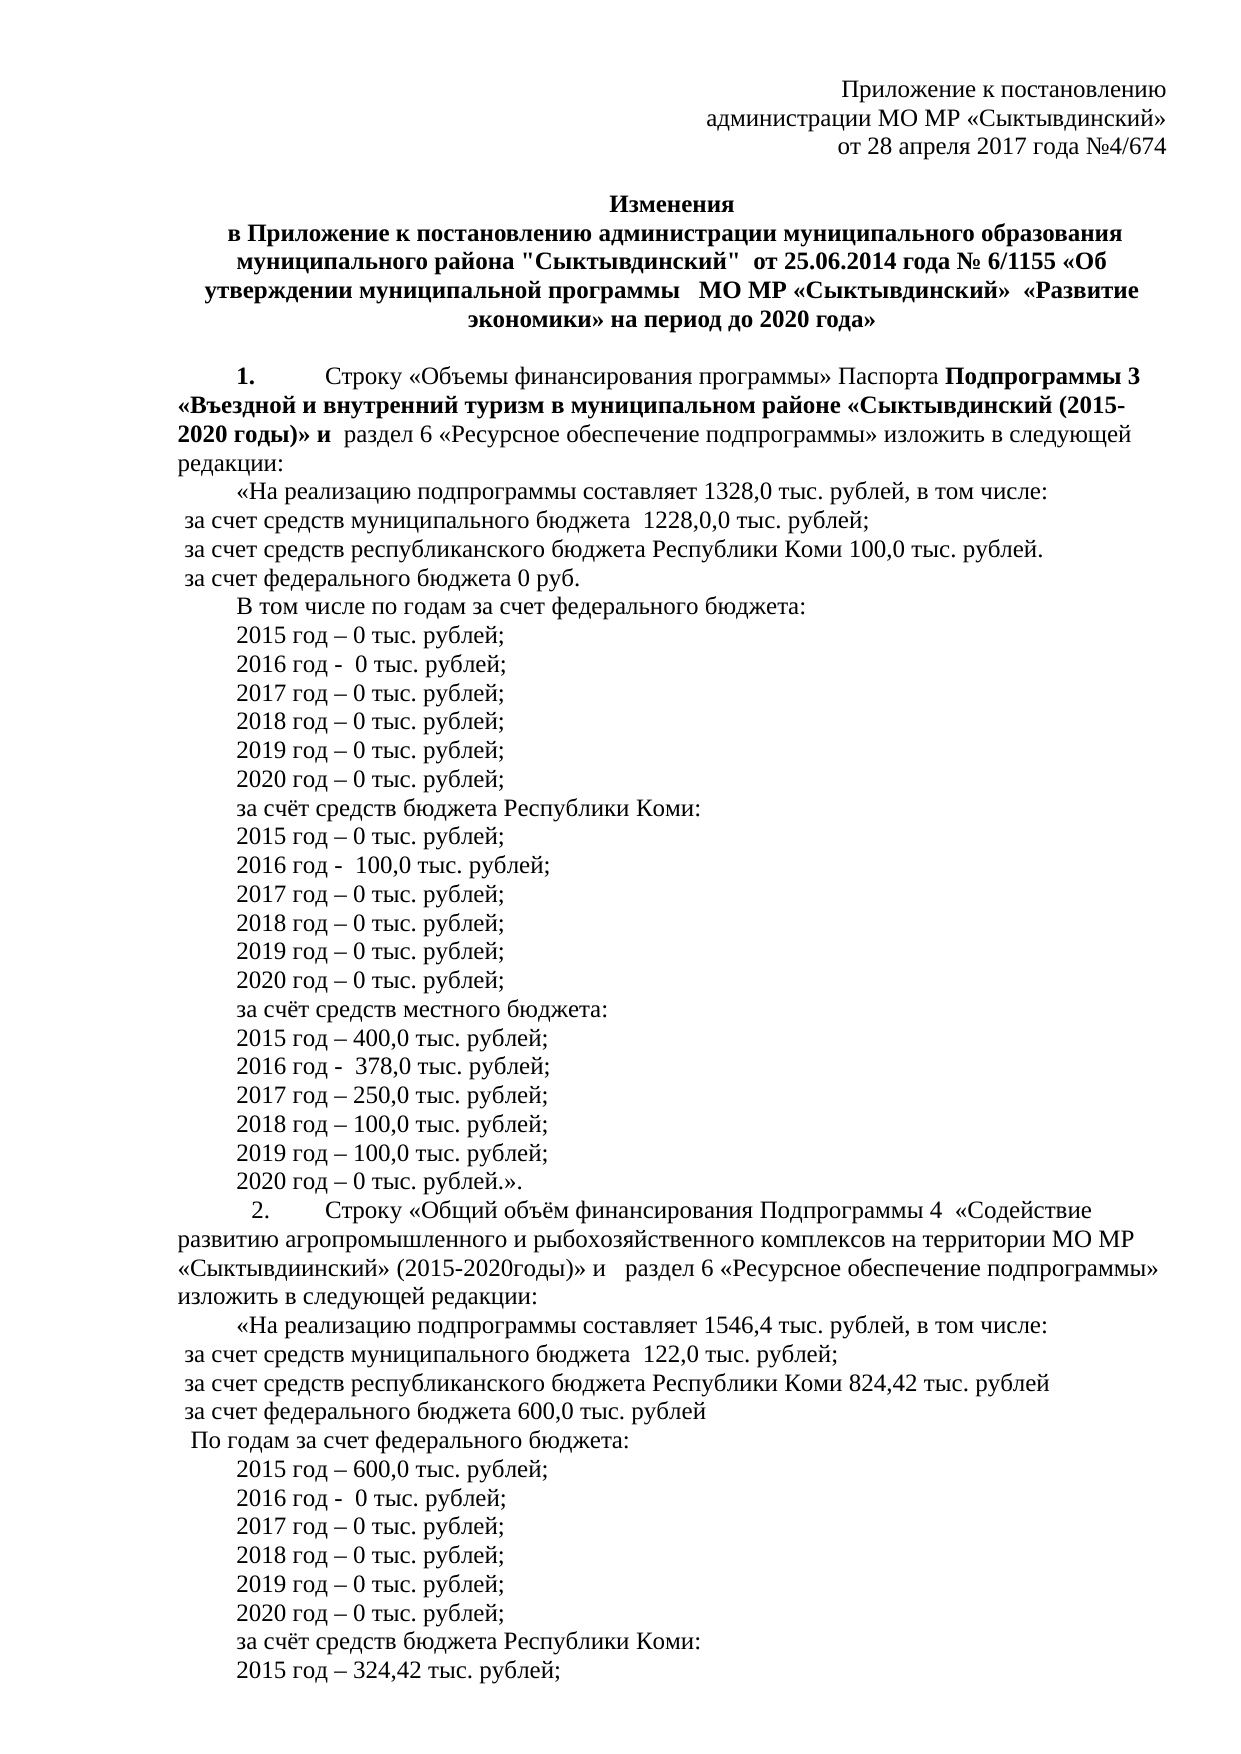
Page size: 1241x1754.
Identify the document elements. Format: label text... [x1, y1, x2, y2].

text 2020 год – 0 тыс. рублей; [236, 1598, 1166, 1626]
text 2015 год – 0 тыс. рублей; [236, 620, 1166, 649]
text 2018 год – 100,0 тыс. рублей; [236, 1109, 1166, 1138]
text 2019 год – 0 тыс. рублей; [236, 936, 1166, 965]
text за счёт средств местного бюджета: [236, 994, 1166, 1023]
text администрации МО МР «Сыктывдинский» [177, 103, 1166, 131]
text 2016 год - 0 тыс. рублей; [236, 649, 1166, 678]
text 2016 год - 0 тыс. рублей; [236, 1483, 1166, 1511]
text за счет средств муниципального бюджета 1228,0,0 тыс. рублей; [177, 505, 1166, 534]
text 2017 год – 0 тыс. рублей; [236, 1511, 1166, 1540]
text 2017 год – 0 тыс. рублей; [236, 678, 1166, 706]
text Изменения [177, 189, 1166, 218]
text 2015 год – 0 тыс. рублей; [236, 821, 1166, 850]
text 2018 год – 0 тыс. рублей; [236, 1540, 1166, 1569]
text от 28 апреля 2017 года №4/674 [177, 131, 1166, 160]
text в Приложение к постановлению администрации муниципального образования муниципального района "Сыктывдинский" от 25.06.2014 года № 6/1155 «Об утверждении муниципальной программы МО МР «Сыктывдинский» «Развитие экономики» на период до 2020 года» [177, 218, 1166, 333]
text 2015 год – 600,0 тыс. рублей; [236, 1454, 1166, 1483]
text Приложение к постановлению [177, 74, 1166, 103]
text В том числе по годам за счет федерального бюджета: [236, 591, 1166, 620]
text 2017 год – 0 тыс. рублей; [236, 879, 1166, 908]
text за счёт средств бюджета Республики Коми: [236, 1626, 1166, 1655]
text за счет федерального бюджета 600,0 тыс. рублей [177, 1396, 1166, 1425]
text за счет средств республиканского бюджета Республики Коми 100,0 тыс. рублей. [177, 534, 1166, 563]
text 2019 год – 0 тыс. рублей; [236, 1569, 1166, 1598]
text 2020 год – 0 тыс. рублей; [236, 764, 1166, 793]
text 2016 год - 100,0 тыс. рублей; [236, 850, 1166, 879]
text «На реализацию подпрограммы составляет 1328,0 тыс. рублей, в том числе: [177, 476, 1166, 505]
text «На реализацию подпрограммы составляет 1546,4 тыс. рублей, в том числе: [177, 1310, 1166, 1339]
text за счет федерального бюджета 0 руб. [177, 563, 1166, 591]
list Строку «Объемы финансирования программы» Паспорта Подпрограммы 3 «Въездной и внутренний туризм в муниципальном районе «Сыктывдинский (2015-2020 годы)» и раздел 6 «Ресурсное обеспечение подпрограммы» изложить в следующей редакции: [177, 361, 1166, 476]
text По годам за счет федерального бюджета: [184, 1425, 1166, 1454]
text за счет средств муниципального бюджета 122,0 тыс. рублей; [177, 1339, 1166, 1368]
text за счёт средств бюджета Республики Коми: [236, 793, 1166, 821]
text за счет средств республиканского бюджета Республики Коми 824,42 тыс. рублей [177, 1368, 1166, 1396]
text 2018 год – 0 тыс. рублей; [236, 908, 1166, 936]
text 2020 год – 0 тыс. рублей; [236, 965, 1166, 994]
text 2016 год - 378,0 тыс. рублей; [236, 1051, 1166, 1080]
text 2017 год – 250,0 тыс. рублей; [236, 1080, 1166, 1109]
text 2018 год – 0 тыс. рублей; [236, 706, 1166, 735]
text 2020 год – 0 тыс. рублей.». [177, 1166, 1166, 1195]
list Строку «Общий объём финансирования Подпрограммы 4 «Содействие развитию агропромышленного и рыбохозяйственного комплексов на территории МО МР «Сыктывдиинский» (2015-2020годы)» и раздел 6 «Ресурсное обеспечение подпрограммы» изложить в следующей редакции: [177, 1195, 1166, 1310]
text 2019 год – 100,0 тыс. рублей; [236, 1138, 1166, 1166]
text 2015 год – 324,42 тыс. рублей; [236, 1655, 1166, 1684]
text 2019 год – 0 тыс. рублей; [236, 735, 1166, 764]
text 2015 год – 400,0 тыс. рублей; [236, 1023, 1166, 1051]
